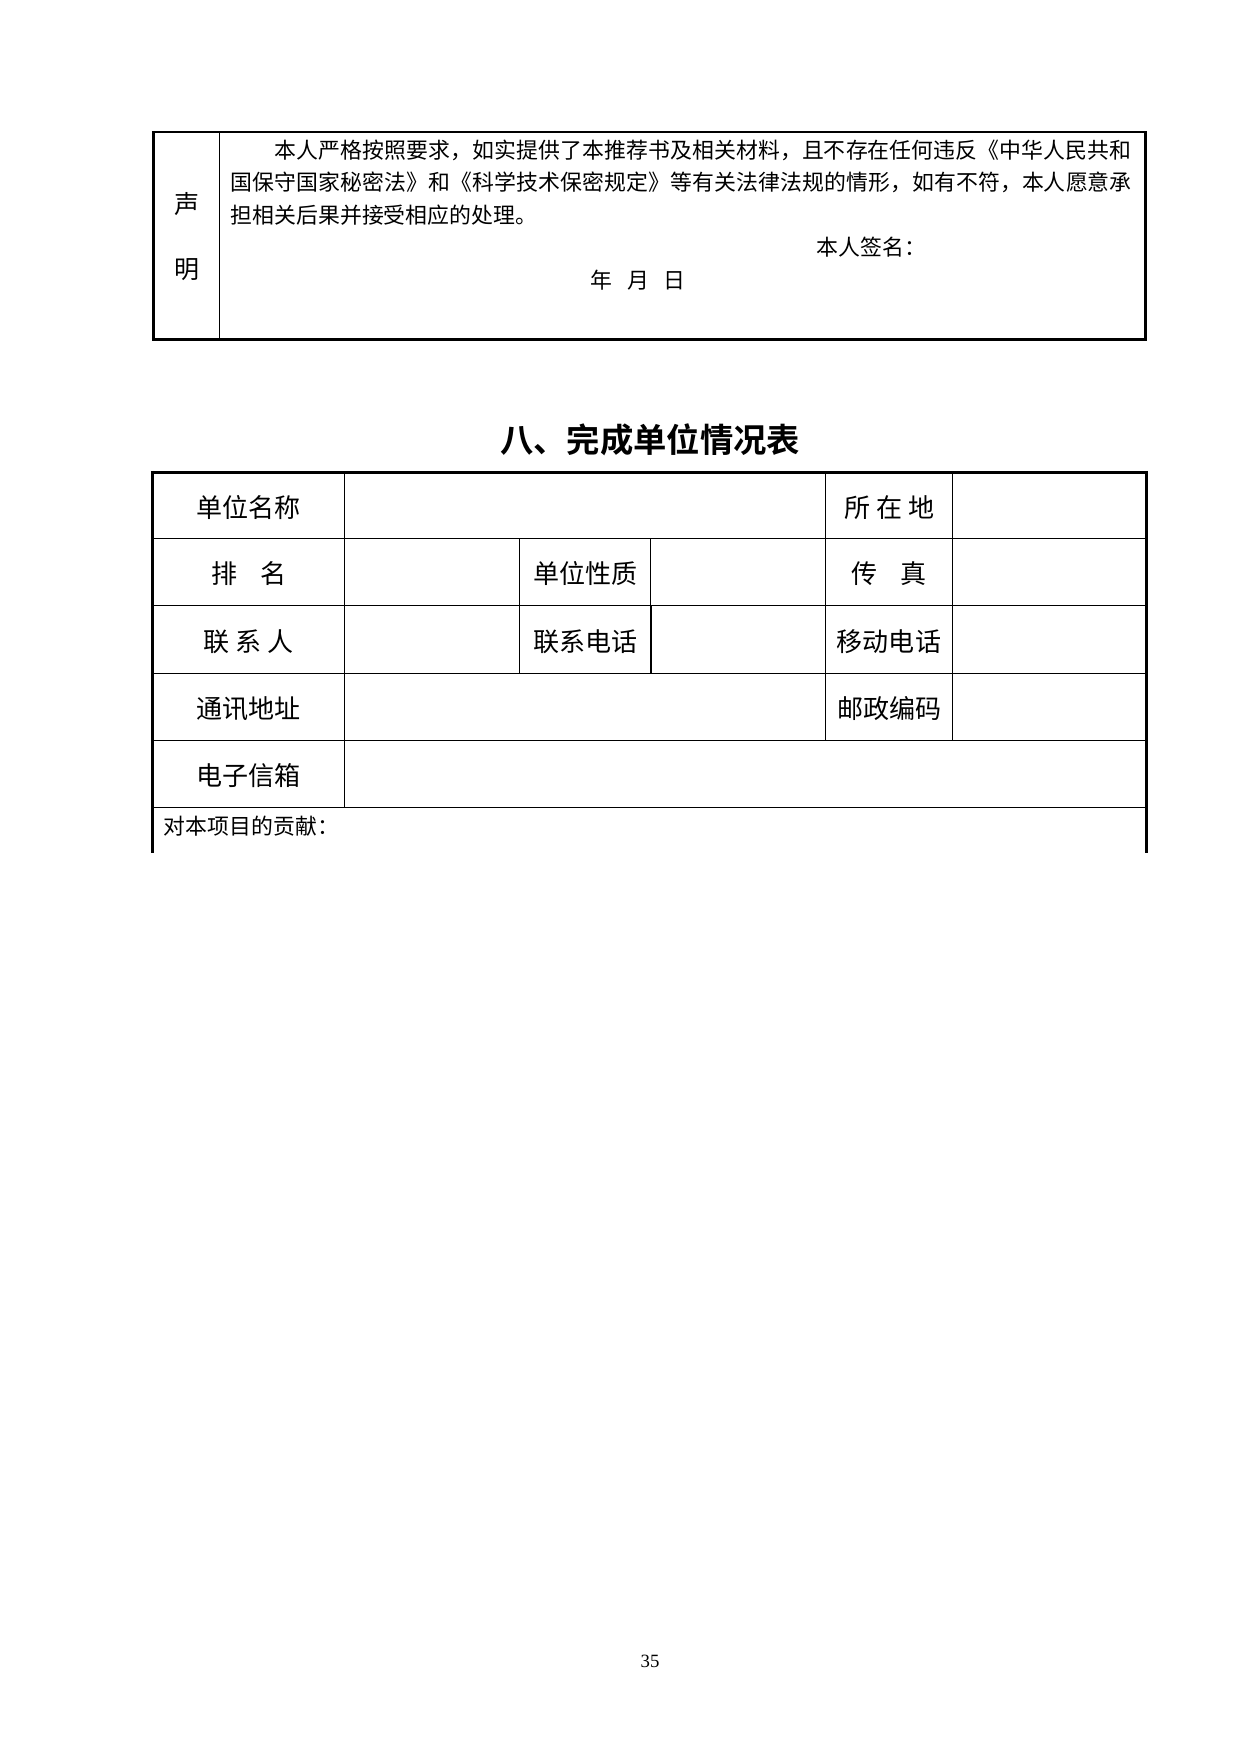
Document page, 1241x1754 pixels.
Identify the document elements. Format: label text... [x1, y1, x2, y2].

table_cell 单位性质 [520, 539, 650, 605]
table_header 单位名称 [154, 474, 344, 538]
subtitle 八、完成单位情况表 [148, 406, 1152, 471]
table_cell [345, 606, 519, 673]
table_cell [953, 674, 1145, 740]
table_cell 排 名 [154, 539, 344, 605]
table_cell [345, 539, 519, 605]
table_cell 联系电话 [520, 606, 650, 673]
table_cell 对本项目的贡献： [154, 808, 1145, 853]
table_cell 邮政编码 [826, 674, 952, 740]
table_cell 本人严格按照要求，如实提供了本推荐书及相关材料，且不存在任何违反《中华人民共和国保守国家秘密法》和《科学技术保密规定》等有关法律法规的情形，如有不符，本人愿意承担相关后果并接受相应的处理。 本人签名： 年 月 日 [220, 133, 1144, 338]
table_cell [345, 674, 825, 740]
table_cell [651, 539, 825, 605]
table_header [953, 474, 1145, 538]
table_cell [953, 606, 1145, 673]
table_cell [652, 606, 825, 673]
table_cell 电子信箱 [154, 741, 344, 807]
table_header 所 在 地 [826, 474, 952, 538]
table_cell [953, 539, 1145, 605]
table_cell [345, 741, 1145, 807]
table_header [345, 474, 825, 538]
table_cell 传 真 [826, 539, 952, 605]
table_cell 声明 [155, 133, 219, 338]
table_cell 通讯地址 [154, 674, 344, 740]
table_cell 联 系 人 [154, 606, 344, 673]
table_cell 移动电话 [826, 606, 952, 673]
